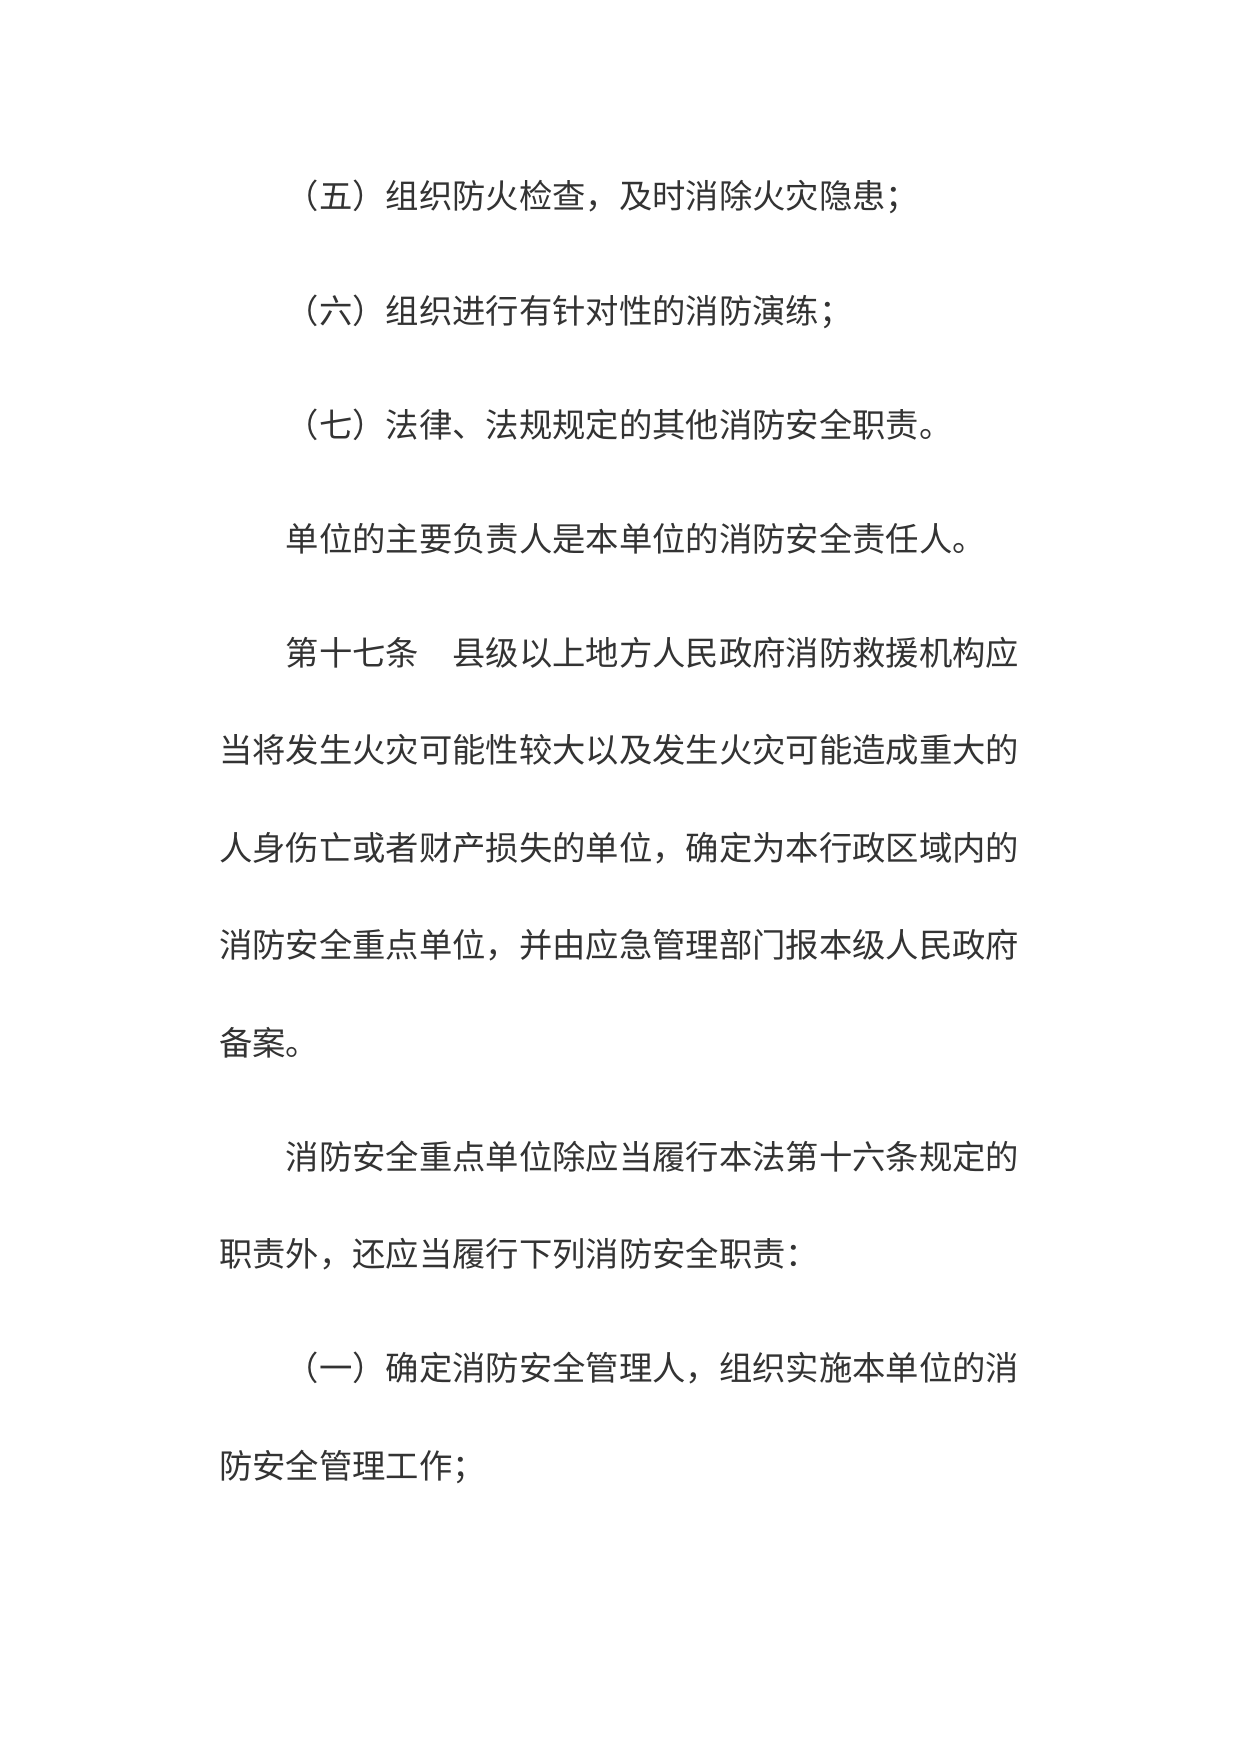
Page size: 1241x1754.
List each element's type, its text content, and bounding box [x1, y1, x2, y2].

text （五）组织防火检查，及时消除火灾隐患； [219, 162, 1021, 227]
text 消防安全重点单位除应当履行本法第十六条规定的职责外，还应当履行下列消防安全职责： [219, 1122, 1021, 1285]
text （七）法律、法规规定的其他消防安全职责。 [219, 390, 1021, 455]
text （一）确定消防安全管理人，组织实施本单位的消防安全管理工作； [219, 1334, 1021, 1496]
text 第十七条 县级以上地方人民政府消防救援机构应当将发生火灾可能性较大以及发生火灾可能造成重大的人身伤亡或者财产损失的单位，确定为本行政区域内的消防安全重点单位，并由应急管理部门报本级人民政府备案。 [219, 618, 1021, 1073]
text （六）组织进行有针对性的消防演练； [219, 276, 1021, 341]
text 单位的主要负责人是本单位的消防安全责任人。 [219, 504, 1021, 569]
